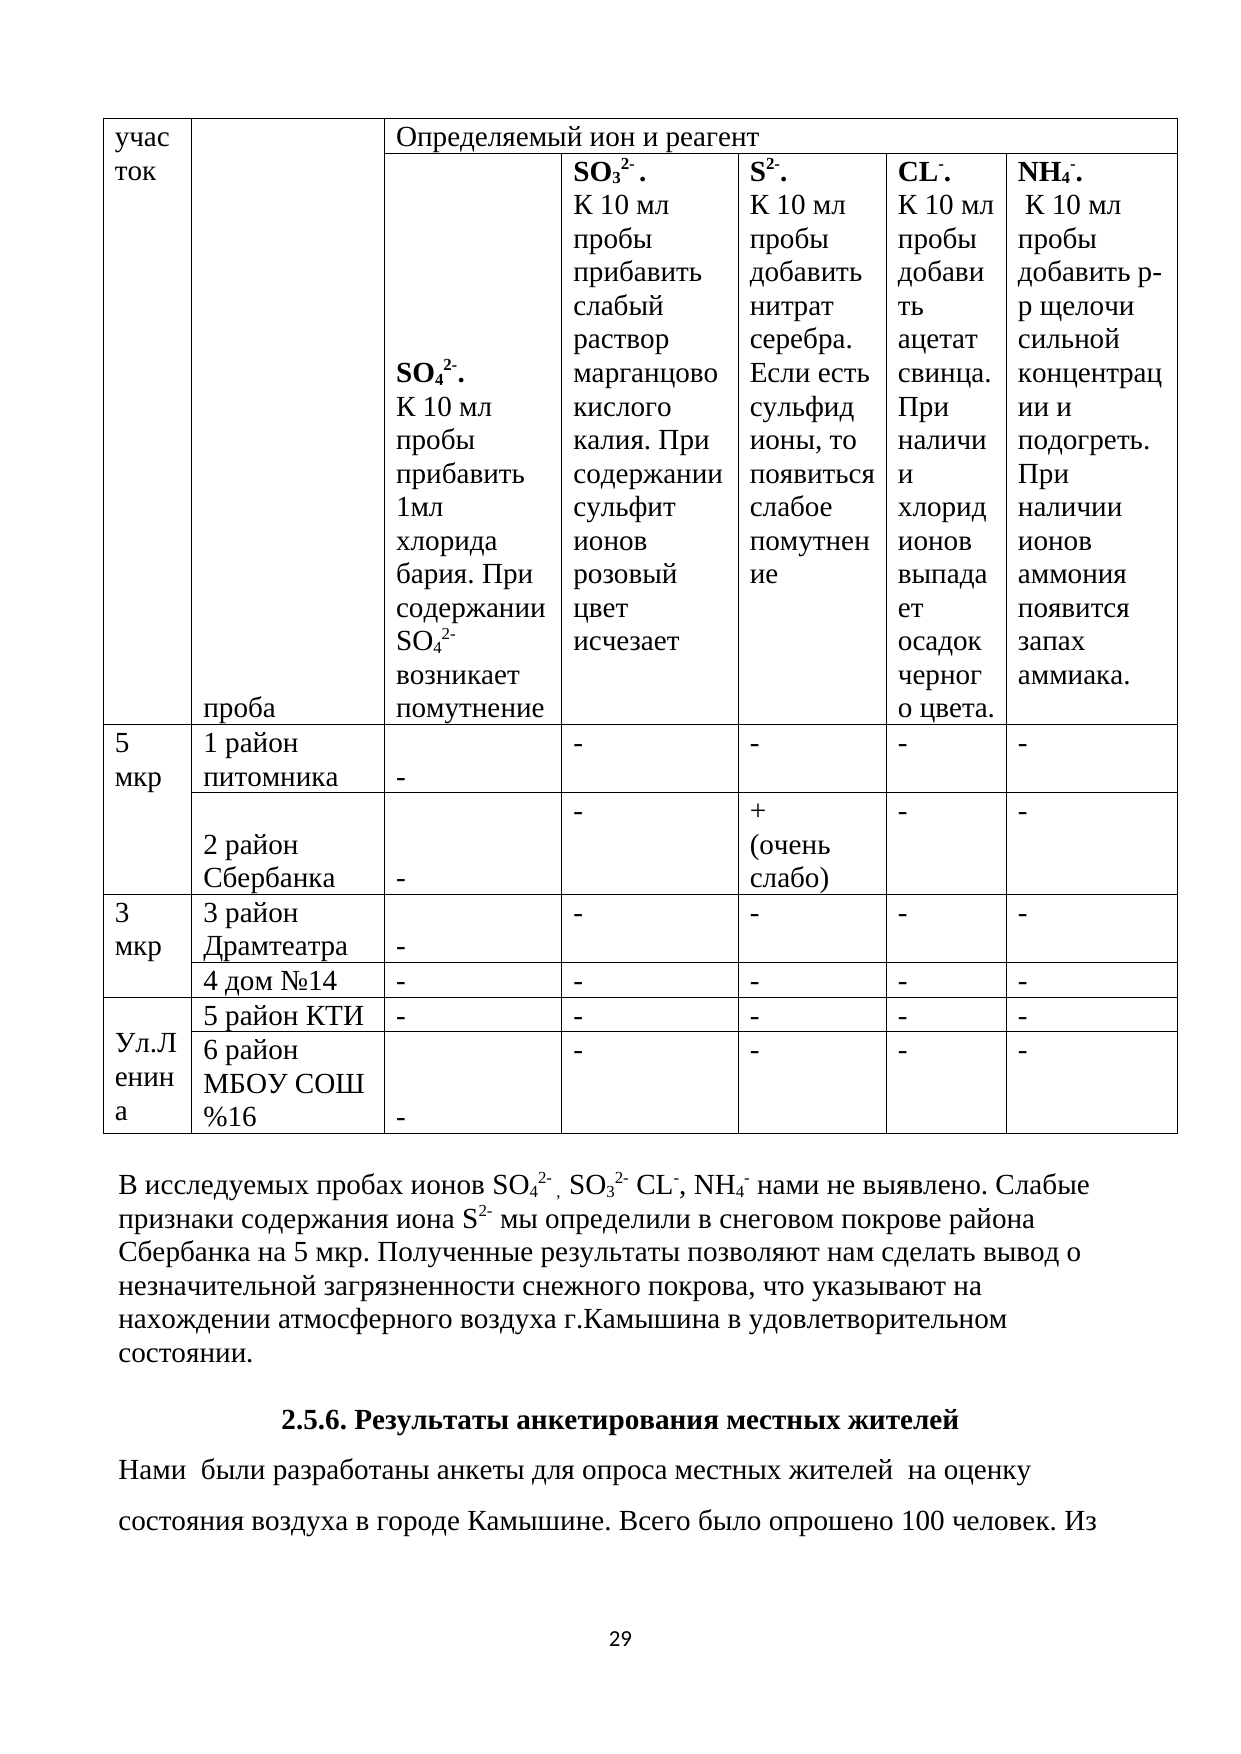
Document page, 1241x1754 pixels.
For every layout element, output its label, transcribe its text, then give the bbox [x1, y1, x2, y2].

table_cell 1 район питомника [192, 725, 384, 792]
table_cell 5 мкр [104, 725, 191, 894]
table_cell - [1007, 998, 1177, 1031]
table_cell - [385, 963, 561, 997]
table_cell - [887, 895, 1006, 962]
table_cell - [1007, 1032, 1177, 1133]
table_cell - [1007, 793, 1177, 894]
table_cell - [887, 1032, 1006, 1133]
table_cell 5 район КТИ [192, 998, 384, 1031]
table_cell - [887, 793, 1006, 894]
table_cell - [562, 725, 738, 792]
table_cell 3 район Драмтеатра [192, 895, 384, 962]
table_cell NH4-. К 10 мл пробы добавить р-р щелочи сильной концентрации и подогреть. При наличии ионов аммония появится запах аммиака. [1007, 154, 1177, 724]
table_cell - [887, 725, 1006, 792]
text В исследуемых пробах ионов SO42- , SO32- CL-, NH4- нами не выявлено. Слабые признаки содержания иона S2- мы определили в снеговом покрове района Сбербанка на 5 мкр. Полученные результаты позволяют нам сделать вывод о незначительной загрязненности снежного покрова, что указывают на нахождении атмосферного воздуха г.Камышина в удовлетворительном состоянии. [118, 1167, 1122, 1369]
table_cell 6 район МБОУ СОШ %16 [192, 1032, 384, 1133]
text 2.5.6. Результаты анкетирования местных жителей [118, 1402, 1122, 1436]
table_cell - [1007, 895, 1177, 962]
table_cell - [1007, 725, 1177, 792]
table_cell SO42-. К 10 мл пробы прибавить 1мл хлорида бария. При содержании SO42- возникает помутнение [385, 154, 561, 724]
table_cell - [1007, 963, 1177, 997]
table_cell - [887, 963, 1006, 997]
table_header Определяемый ион и реагент [385, 119, 1177, 153]
table_cell - [385, 793, 561, 894]
table_cell - [739, 1032, 886, 1133]
table_header проба [192, 119, 384, 724]
table_cell 4 дом №14 [192, 963, 384, 997]
table_cell - [739, 963, 886, 997]
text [118, 1452, 1122, 1536]
table_cell - [562, 998, 738, 1031]
table_cell - [385, 725, 561, 792]
table_cell CL-. К 10 мл пробы добавить ацетат свинца. При наличии хлорид ионов выпадает осадок черного цвета. [887, 154, 1006, 724]
table_cell - [562, 895, 738, 962]
table_cell - [562, 1032, 738, 1133]
table_cell - [385, 895, 561, 962]
table_cell - [562, 793, 738, 894]
table_cell 2 район Сбербанка [192, 793, 384, 894]
table_cell - [887, 998, 1006, 1031]
table_cell - [385, 998, 561, 1031]
table_cell SO32- . К 10 мл пробы прибавить слабый раствор марганцовокислого калия. При содержании сульфит ионов розовый цвет исчезает [562, 154, 738, 724]
table_cell - [562, 963, 738, 997]
table_cell Ул.Ленина [104, 998, 191, 1133]
table_cell - [739, 895, 886, 962]
table_cell S2-. К 10 мл пробы добавить нитрат серебра. Если есть сульфид ионы, то появиться слабое помутнение [739, 154, 886, 724]
table_cell - [739, 998, 886, 1031]
table_cell - [739, 725, 886, 792]
table_header участок [104, 119, 191, 724]
table_cell - [385, 1032, 561, 1133]
table_cell + (очень слабо) [739, 793, 886, 894]
table_cell 3 мкр [104, 895, 191, 997]
